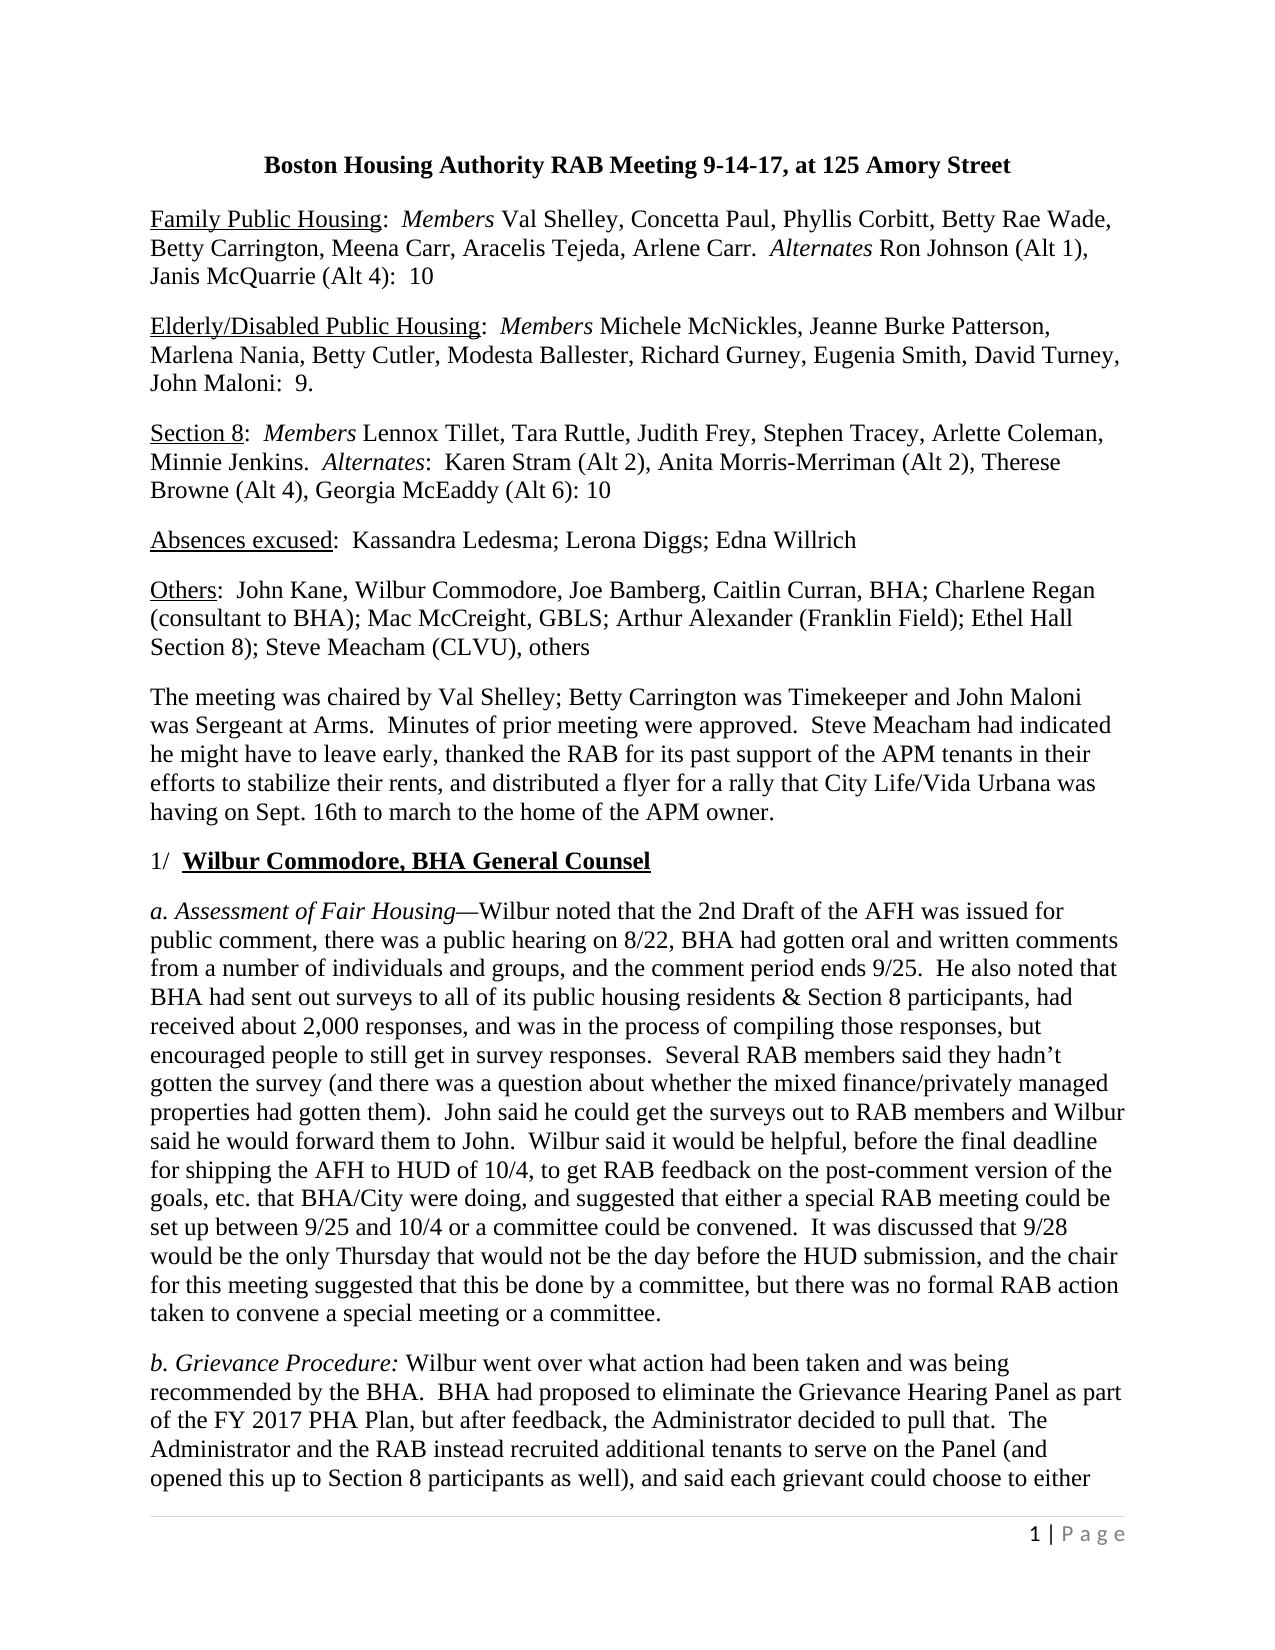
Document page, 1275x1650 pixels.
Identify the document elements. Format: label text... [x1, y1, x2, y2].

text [150, 1348, 1125, 1492]
text The meeting was chaired by Val Shelley; Betty Carrington was Timekeeper and John Maloni was Sergeant at Arms. Minutes of prior meeting were approved. Steve Meacham had indicated he might have to leave early, thanked the RAB for its past support of the APM tenants in their efforts to stabilize their rents, and distributed a flyer for a rally that City Life/Vida Urbana was having on Sept. 16th to march to the home of the APM owner. [150, 682, 1125, 826]
text Absences excused: Kassandra Ledesma; Lerona Diggs; Edna Willrich [150, 525, 1125, 554]
text Others: John Kane, Wilbur Commodore, Joe Bamberg, Caitlin Curran, BHA; Charlene Regan (consultant to BHA); Mac McCreight, GBLS; Arthur Alexander (Franklin Field); Ethel Hall Section 8); Steve Meacham (CLVU), others [150, 575, 1125, 661]
text a. Assessment of Fair Housing—Wilbur noted that the 2nd Draft of the AFH was issued for public comment, there was a public hearing on 8/22, BHA had gotten oral and written comments from a number of individuals and groups, and the comment period ends 9/25. He also noted that BHA had sent out surveys to all of its public housing residents & Section 8 participants, had received about 2,000 responses, and was in the process of compiling those responses, but encouraged people to still get in survey responses. Several RAB members said they hadn’t gotten the survey (and there was a question about whether the mixed finance/privately managed properties had gotten them). John said he could get the surveys out to RAB members and Wilbur said he would forward them to John. Wilbur said it would be helpful, before the final deadline for shipping the AFH to HUD of 10/4, to get RAB feedback on the post-comment version of the goals, etc. that BHA/City were doing, and suggested that either a special RAB meeting could be set up between 9/25 and 10/4 or a committee could be convened. It was discussed that 9/28 would be the only Thursday that would not be the day before the HUD submission, and the chair for this meeting suggested that this be done by a committee, but there was no formal RAB action taken to convene a special meeting or a committee. [150, 896, 1125, 1327]
text Elderly/Disabled Public Housing: Members Michele McNickles, Jeanne Burke Patterson, Marlena Nania, Betty Cutler, Modesta Ballester, Richard Gurney, Eugenia Smith, David Turney, John Maloni: 9. [150, 311, 1125, 397]
text 1/ Wilbur Commodore, BHA General Counsel [150, 846, 1125, 875]
text Section 8: Members Lennox Tillet, Tara Ruttle, Judith Frey, Stephen Tracey, Arlette Coleman, Minnie Jenkins. Alternates: Karen Stram (Alt 2), Anita Morris-Merriman (Alt 2), Therese Browne (Alt 4), Georgia McEaddy (Alt 6): 10 [150, 418, 1125, 504]
text Family Public Housing: Members Val Shelley, Concetta Paul, Phyllis Corbitt, Betty Rae Wade, Betty Carrington, Meena Carr, Aracelis Tejeda, Arlene Carr. Alternates Ron Johnson (Alt 1), Janis McQuarrie (Alt 4): 10 [150, 204, 1125, 290]
text Boston Housing Authority RAB Meeting 9-14-17, at 125 Amory Street [150, 150, 1125, 179]
